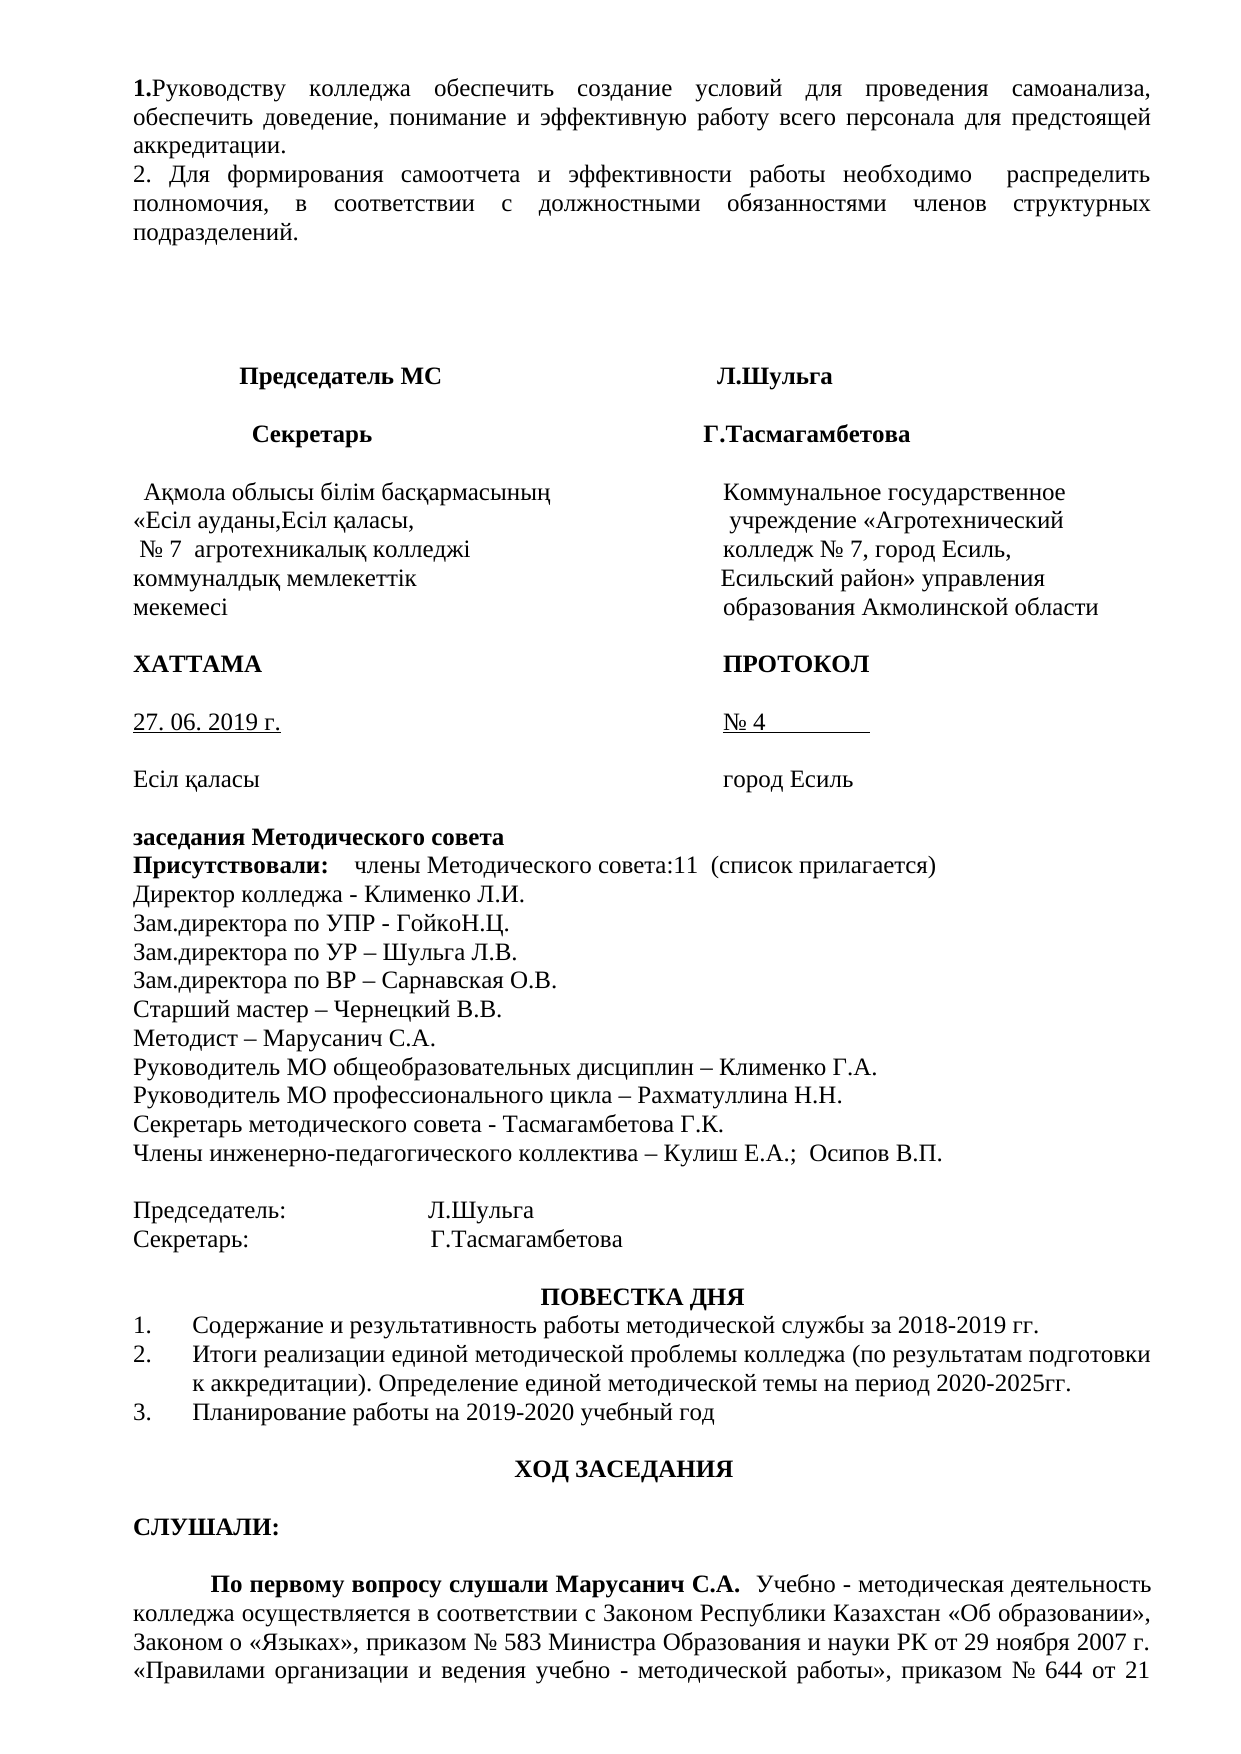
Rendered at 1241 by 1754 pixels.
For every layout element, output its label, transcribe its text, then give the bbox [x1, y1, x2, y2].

text Зам.директора по УПР - ГойкоН.Ц. [133, 908, 1152, 937]
text Руководитель МО профессионального цикла – Рахматуллина Н.Н. [133, 1081, 1152, 1109]
text Зам.директора по ВР – Сарнавская О.В. [133, 966, 1152, 994]
text 1.Руководству колледжа обеспечить создание условий для проведения самоанализа, обеспечить доведение, понимание и эффективную работу всего персонала для предстоящей аккредитации. [133, 73, 1152, 159]
text Старший мастер – Чернецкий В.В. [133, 994, 1152, 1023]
text Секретарь методического совета - Тасмагамбетова Г.К. [133, 1109, 1152, 1138]
text Директор колледжа - Клименко Л.И. [133, 879, 1152, 908]
text 2. Для формирования самоотчета и эффективности работы необходимо распределить полномочия, в соответствии с должностными обязанностями членов структурных подразделений. [133, 159, 1152, 246]
text ХОД ЗАСЕДАНИЯ [208, 1454, 1152, 1483]
text коммуналдық мемлекеттік Есильский район» управления [133, 563, 1152, 592]
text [133, 1569, 1152, 1684]
text СЛУШАЛИ: [133, 1512, 1152, 1541]
text Методист – Марусанич С.А. [133, 1023, 1152, 1052]
text «Есіл ауданы,Есіл қаласы, учреждение «Агротехнический [133, 506, 1152, 534]
text 27. 06. 2019 г. № 4 [133, 707, 1152, 736]
text Секретарь Г.Тасмагамбетова [208, 419, 1152, 448]
text Присутствовали: члены Методического совета:11 (список прилагается) [133, 851, 1152, 879]
text Члены инженерно-педагогического коллектива – Кулиш Е.А.; Осипов В.П. [133, 1138, 1152, 1167]
text Зам.директора по УР – Шульга Л.В. [133, 937, 1152, 966]
list Содержание и результативность работы методической службы за 2018-2019 гг. [133, 1311, 1152, 1339]
text мекемесі образования Акмолинской области [133, 592, 1152, 621]
text Председатель МС Л.Шульга [208, 361, 1152, 390]
text Ақмола облысы білім басқармасының Коммунальное государственное [133, 477, 1152, 506]
text Руководитель МО общеобразовательных дисциплин – Клименко Г.А. [133, 1052, 1152, 1081]
text Секретарь: Г.Тасмагамбетова [133, 1224, 1152, 1253]
list Планирование работы на 2019-2020 учебный год [133, 1397, 1152, 1426]
text Председатель: Л.Шульга [133, 1196, 1152, 1224]
text ХАТТАМА ПРОТОКОЛ [133, 649, 1152, 678]
text заседания Методического совета [133, 822, 1152, 851]
text Есіл қаласы город Есиль [133, 764, 1152, 793]
text № 7 агротехникалық колледжі колледж № 7, город Есиль, [133, 534, 1152, 563]
list Итоги реализации единой методической проблемы колледжа (по результатам подготовки к аккредитации). Определение единой методической темы на период 2020-2025гг. [133, 1339, 1152, 1397]
text ПОВЕСТКА ДНЯ [133, 1282, 1152, 1311]
